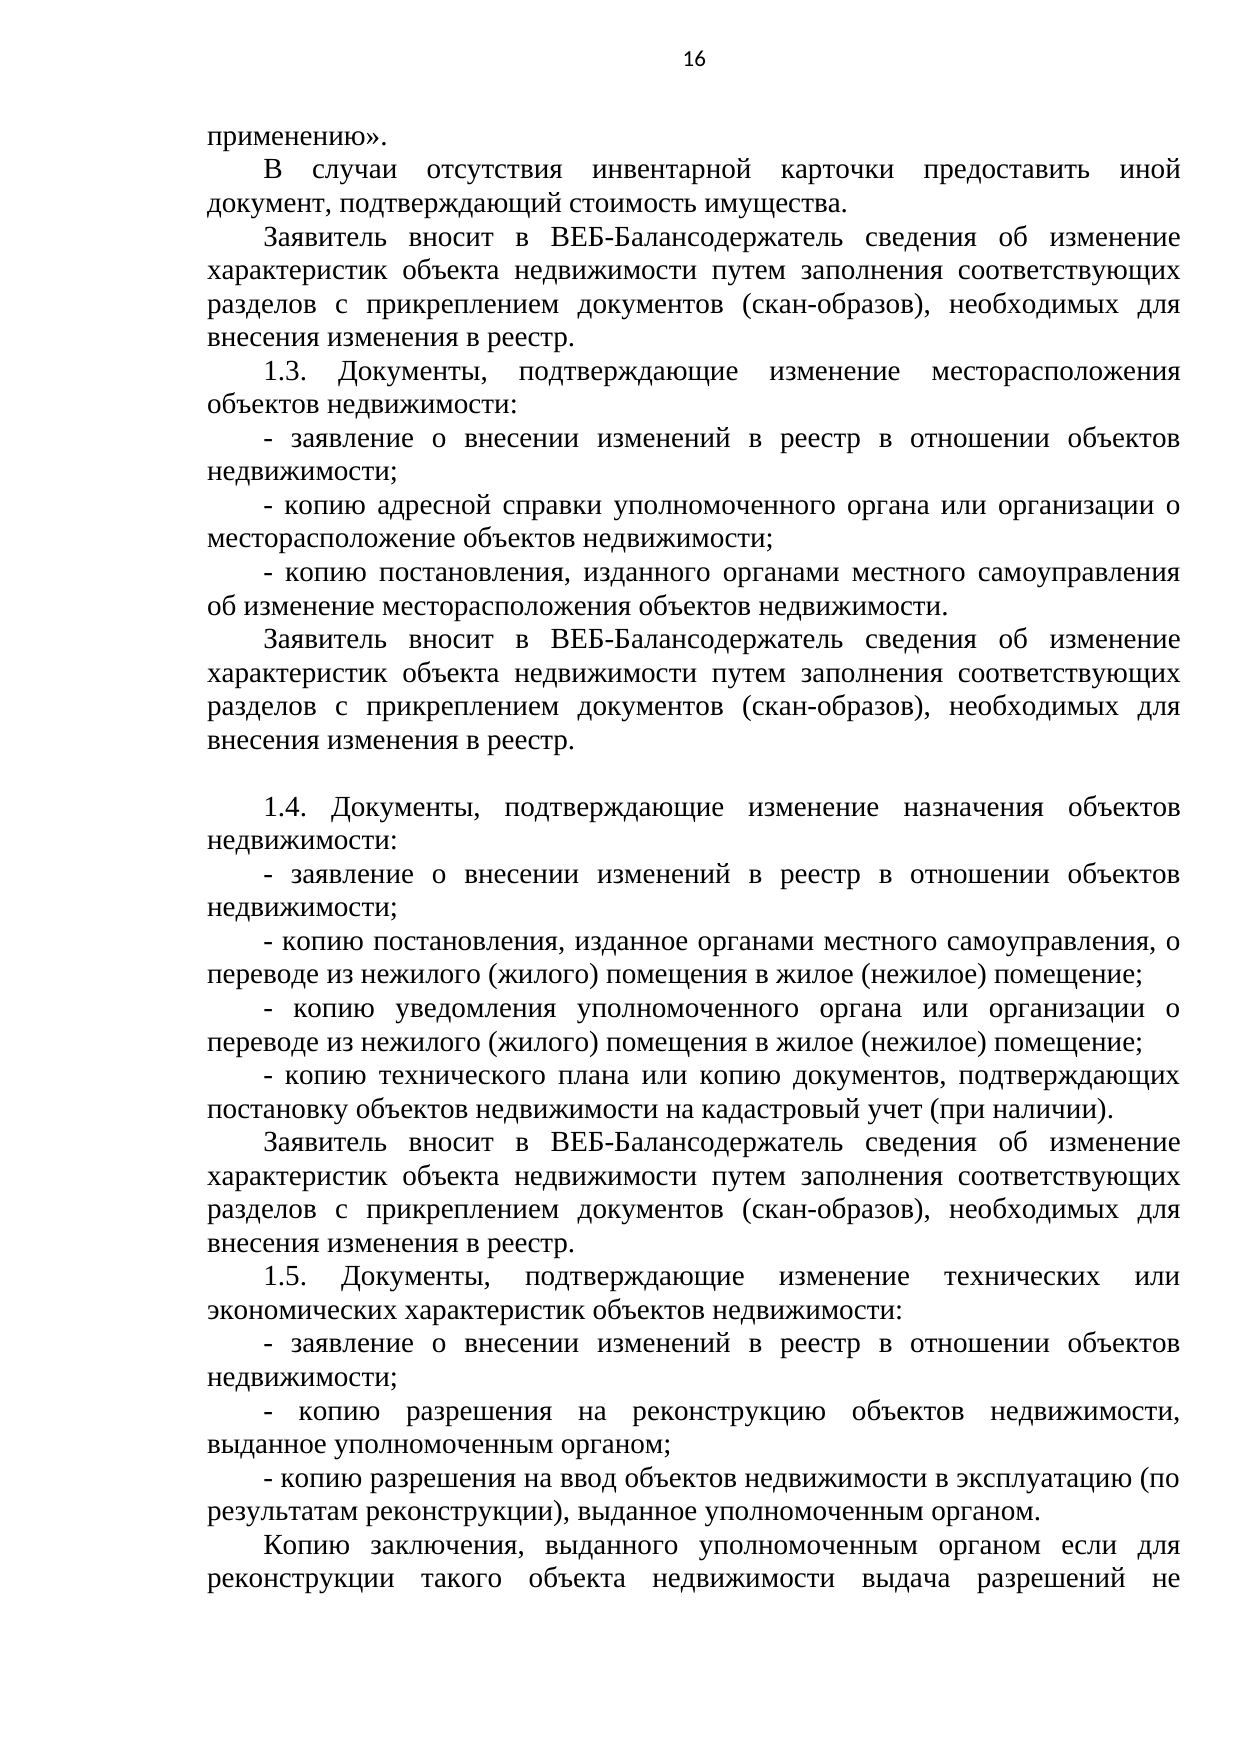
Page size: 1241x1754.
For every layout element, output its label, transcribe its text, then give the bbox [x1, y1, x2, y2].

text - заявление о внесении изменений в реестр в отношении объектов недвижимости; [207, 1326, 1181, 1393]
text - заявление о внесении изменений в реестр в отношении объектов недвижимости; [207, 856, 1181, 923]
text Заявитель вносит в ВЕБ-Балансодержатель сведения об изменение характеристик объекта недвижимости путем заполнения соответствующих разделов с прикреплением документов (скан-образов), необходимых для внесения изменения в реестр. [207, 219, 1181, 353]
text В случаи отсутствия инвентарной карточки предоставить иной документ, подтверждающий стоимость имущества. [207, 152, 1181, 219]
text - копию разрешения на реконструкцию объектов недвижимости, выданное уполномоченным органом; [207, 1393, 1181, 1460]
text - копию адресной справки уполномоченного органа или организации о месторасположение объектов недвижимости; [207, 487, 1181, 554]
text Заявитель вносит в ВЕБ-Балансодержатель сведения об изменение характеристик объекта недвижимости путем заполнения соответствующих разделов с прикреплением документов (скан-образов), необходимых для внесения изменения в реестр. [207, 621, 1181, 755]
text - копию постановления, изданное органами местного самоуправления, о переводе из нежилого (жилого) помещения в жилое (нежилое) помещение; [207, 923, 1181, 990]
text - заявление о внесении изменений в реестр в отношении объектов недвижимости; [207, 420, 1181, 487]
text 1.5. Документы, подтверждающие изменение технических или экономических характеристик объектов недвижимости: [207, 1258, 1181, 1326]
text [207, 1527, 1181, 1594]
text - копию разрешения на ввод объектов недвижимости в эксплуатацию (по результатам реконструкции), выданное уполномоченным органом. [207, 1460, 1181, 1527]
text - копию постановления, изданного органами местного самоуправления об изменение месторасположения объектов недвижимости. [207, 554, 1181, 621]
text 1.3. Документы, подтверждающие изменение месторасположения объектов недвижимости: [207, 353, 1181, 420]
text - копию уведомления уполномоченного органа или организации о переводе из нежилого (жилого) помещения в жилое (нежилое) помещение; [207, 990, 1181, 1057]
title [207, 118, 1181, 152]
text - копию технического плана или копию документов, подтверждающих постановку объектов недвижимости на кадастровый учет (при наличии). [207, 1057, 1181, 1124]
text Заявитель вносит в ВЕБ-Балансодержатель сведения об изменение характеристик объекта недвижимости путем заполнения соответствующих разделов с прикреплением документов (скан-образов), необходимых для внесения изменения в реестр. [207, 1124, 1181, 1258]
text 1.4. Документы, подтверждающие изменение назначения объектов недвижимости: [207, 789, 1181, 856]
